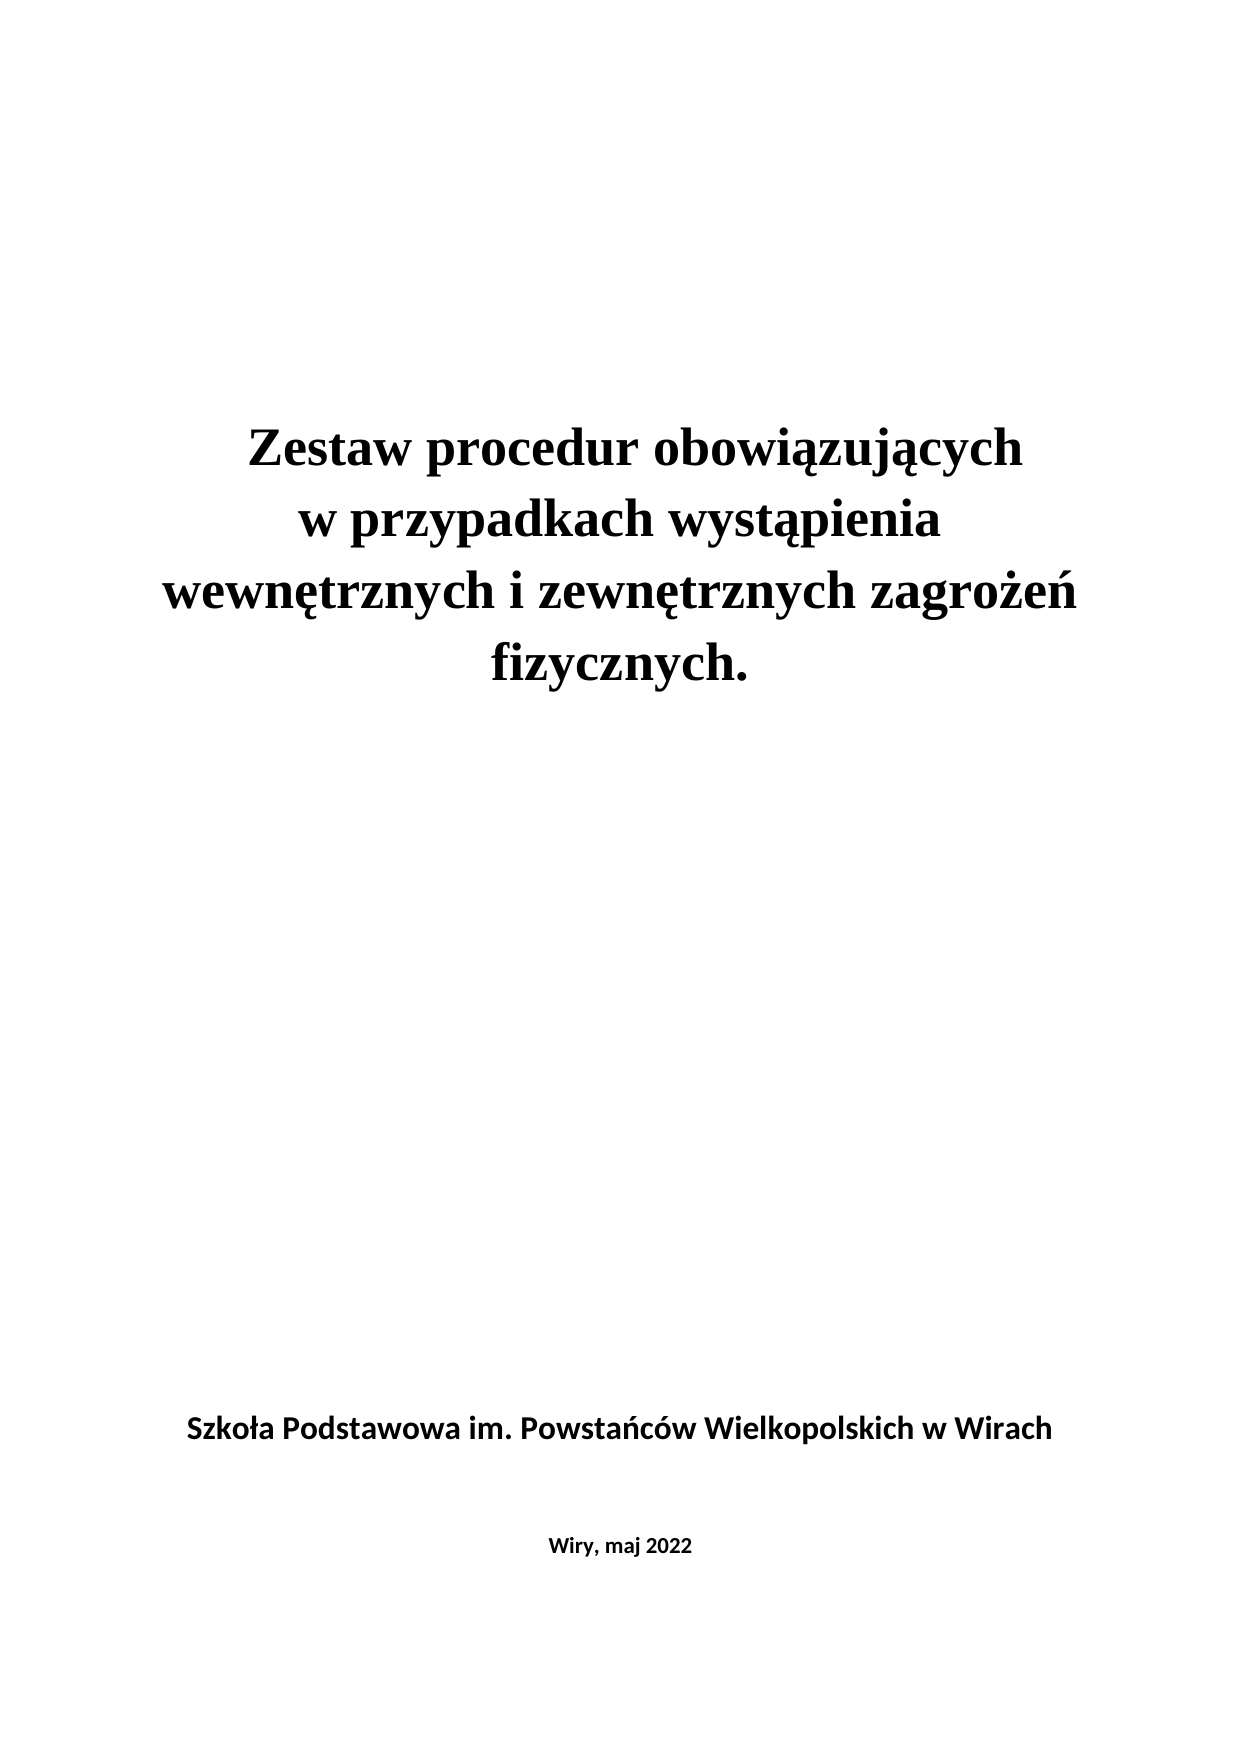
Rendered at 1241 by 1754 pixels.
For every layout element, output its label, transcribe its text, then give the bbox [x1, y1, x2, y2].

text Szkoła Podstawowa im. Powstańców Wielkopolskich w Wirach [148, 1407, 1093, 1447]
text Zestaw procedur obowiązujących w przypadkach wystąpienia wewnętrznych i zewnętrznych zagrożeń fizycznych. [148, 415, 1093, 692]
text Wiry, maj 2022 [148, 1531, 1093, 1559]
